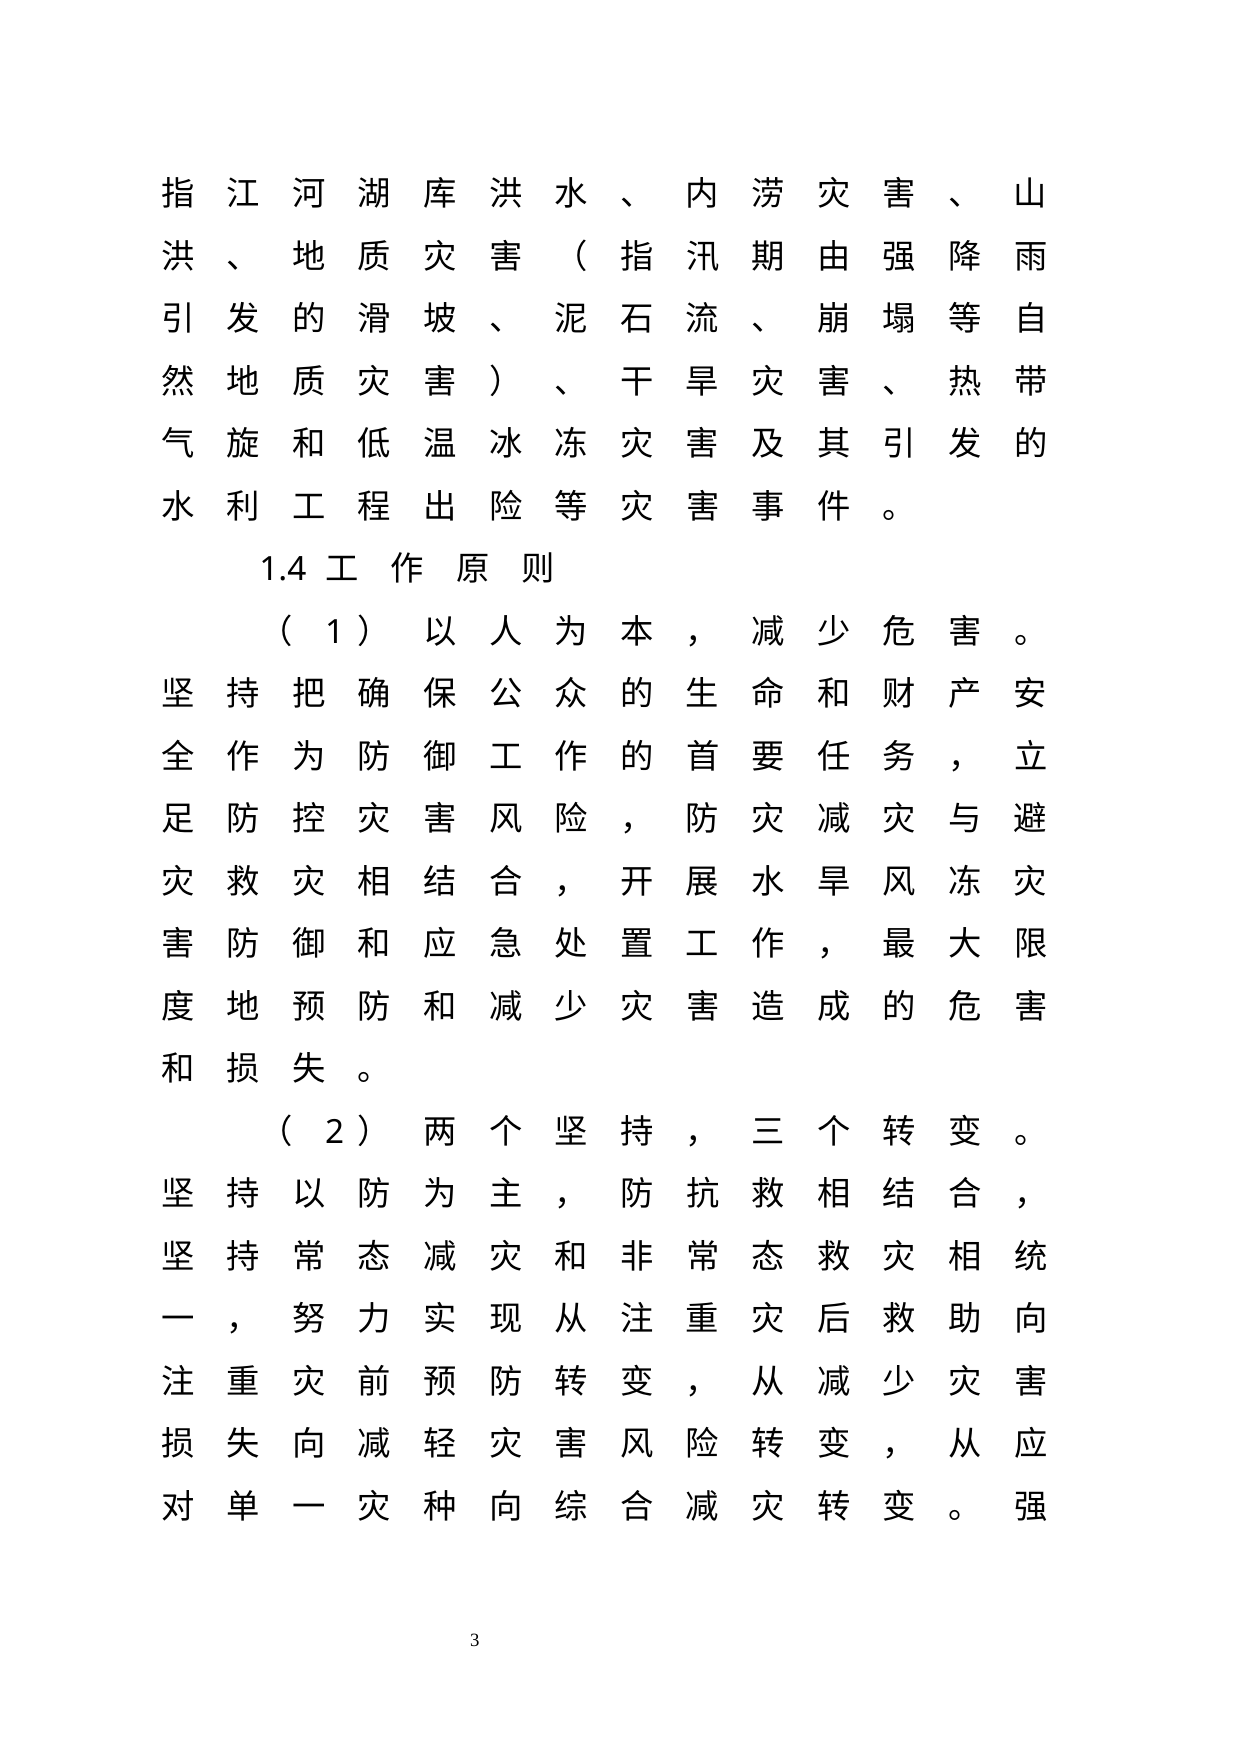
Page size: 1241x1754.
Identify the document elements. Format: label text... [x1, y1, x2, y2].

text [161, 160, 1079, 535]
text （1）以人为本，减少危害。坚持把确保公众的生命和财产安全作为防御工作的首要任务，立足防控灾害风险，防灾减灾与避灾救灾相结合，开展水旱风冻灾害防御和应急处置工作，最大限度地预防和减少灾害造成的危害和损失。 [161, 597, 1079, 1097]
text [161, 1097, 1079, 1535]
text 1.4 工作原则 [161, 535, 1079, 597]
